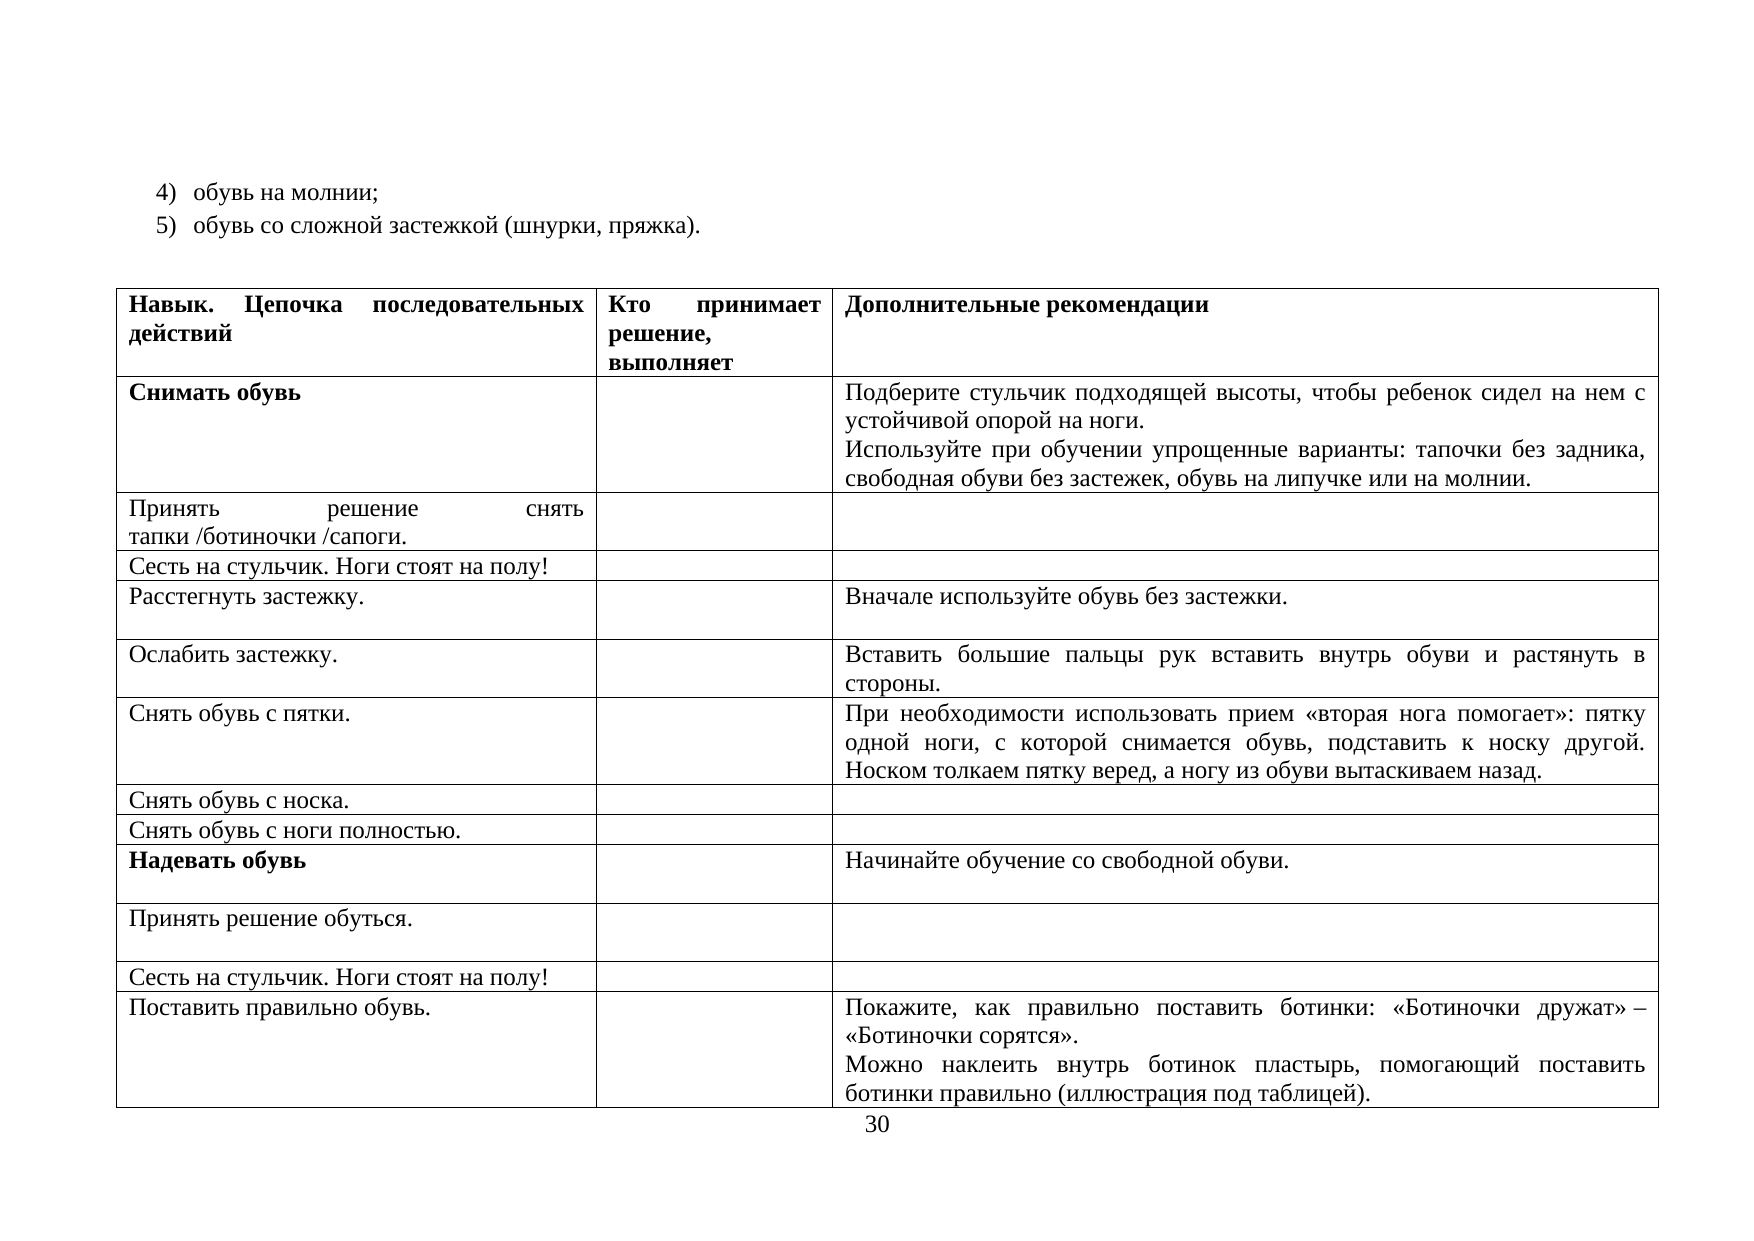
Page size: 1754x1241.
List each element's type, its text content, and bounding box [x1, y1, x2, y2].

table_header Дополнительные рекомендации [833, 289, 1658, 376]
table_cell Надевать обувь [117, 845, 596, 902]
table_cell [597, 551, 832, 580]
table_cell [597, 493, 832, 550]
table_cell [833, 785, 1658, 814]
table_cell [833, 551, 1658, 580]
table_cell Ослабить застежку. [117, 640, 596, 697]
table_cell [597, 640, 832, 697]
table_cell Начинайте обучение со свободной обуви. [833, 845, 1658, 902]
table_cell [597, 698, 832, 784]
table_cell Принять решение обуться. [117, 904, 596, 961]
table_cell Снять обувь с носка. [117, 785, 596, 814]
table_cell [597, 845, 832, 902]
table_cell [597, 377, 832, 492]
table_cell Покажите, как правильно поставить ботинки: «Ботиночки дружат» – «Ботиночки сорятся». Можно наклеить внутрь ботинок пластырь, помогающий поставить ботинки правильно (иллюстрация под таблицей). [833, 992, 1658, 1107]
list обувь на молнии; [156, 177, 1636, 206]
table_cell [833, 493, 1658, 550]
table_cell Расстегнуть застежку. [117, 581, 596, 638]
table_cell Снять обувь с ноги полностью. [117, 815, 596, 844]
table_cell Поставить правильно обувь. [117, 992, 596, 1107]
table_cell [597, 904, 832, 961]
table_cell При необходимости использовать прием «вторая нога помогает»: пятку одной ноги, с которой снимается обувь, подставить к носку другой. Носком толкаем пятку веред, а ногу из обуви вытаскиваем назад. [833, 698, 1658, 784]
table_header Кто принимает решение, выполняет [711, 289, 832, 376]
table_cell Вначале используйте обувь без застежки. [833, 581, 1658, 638]
table_cell Принять решение снять тапки /ботиночки /сапоги. [117, 493, 596, 550]
table_cell [597, 815, 832, 844]
table_header Навык. Цепочка последовательных действий [117, 289, 596, 376]
table_cell [597, 962, 832, 991]
list обувь со сложной застежкой (шнурки, пряжка). [156, 210, 1636, 239]
table_cell Сесть на стульчик. Ноги стоят на полу! [117, 551, 596, 580]
table_cell [833, 815, 1658, 844]
table_cell [833, 904, 1658, 961]
table_cell Снять обувь с пятки. [117, 698, 596, 784]
table_cell Снимать обувь [117, 377, 596, 492]
table_cell [833, 962, 1658, 991]
table_cell [597, 581, 832, 638]
table_cell [597, 785, 832, 814]
table_cell Вставить большие пальцы рук вставить внутрь обуви и растянуть в стороны. [833, 640, 1658, 697]
table_cell Сесть на стульчик. Ноги стоят на полу! [117, 962, 596, 991]
table_cell Подберите стульчик подходящей высоты, чтобы ребенок сидел на нем с устойчивой опорой на ноги. Используйте при обучении упрощенные варианты: тапочки без задника, свободная обуви без застежек, обувь на липучке или на молнии. [833, 377, 1658, 492]
table_cell [597, 992, 832, 1107]
